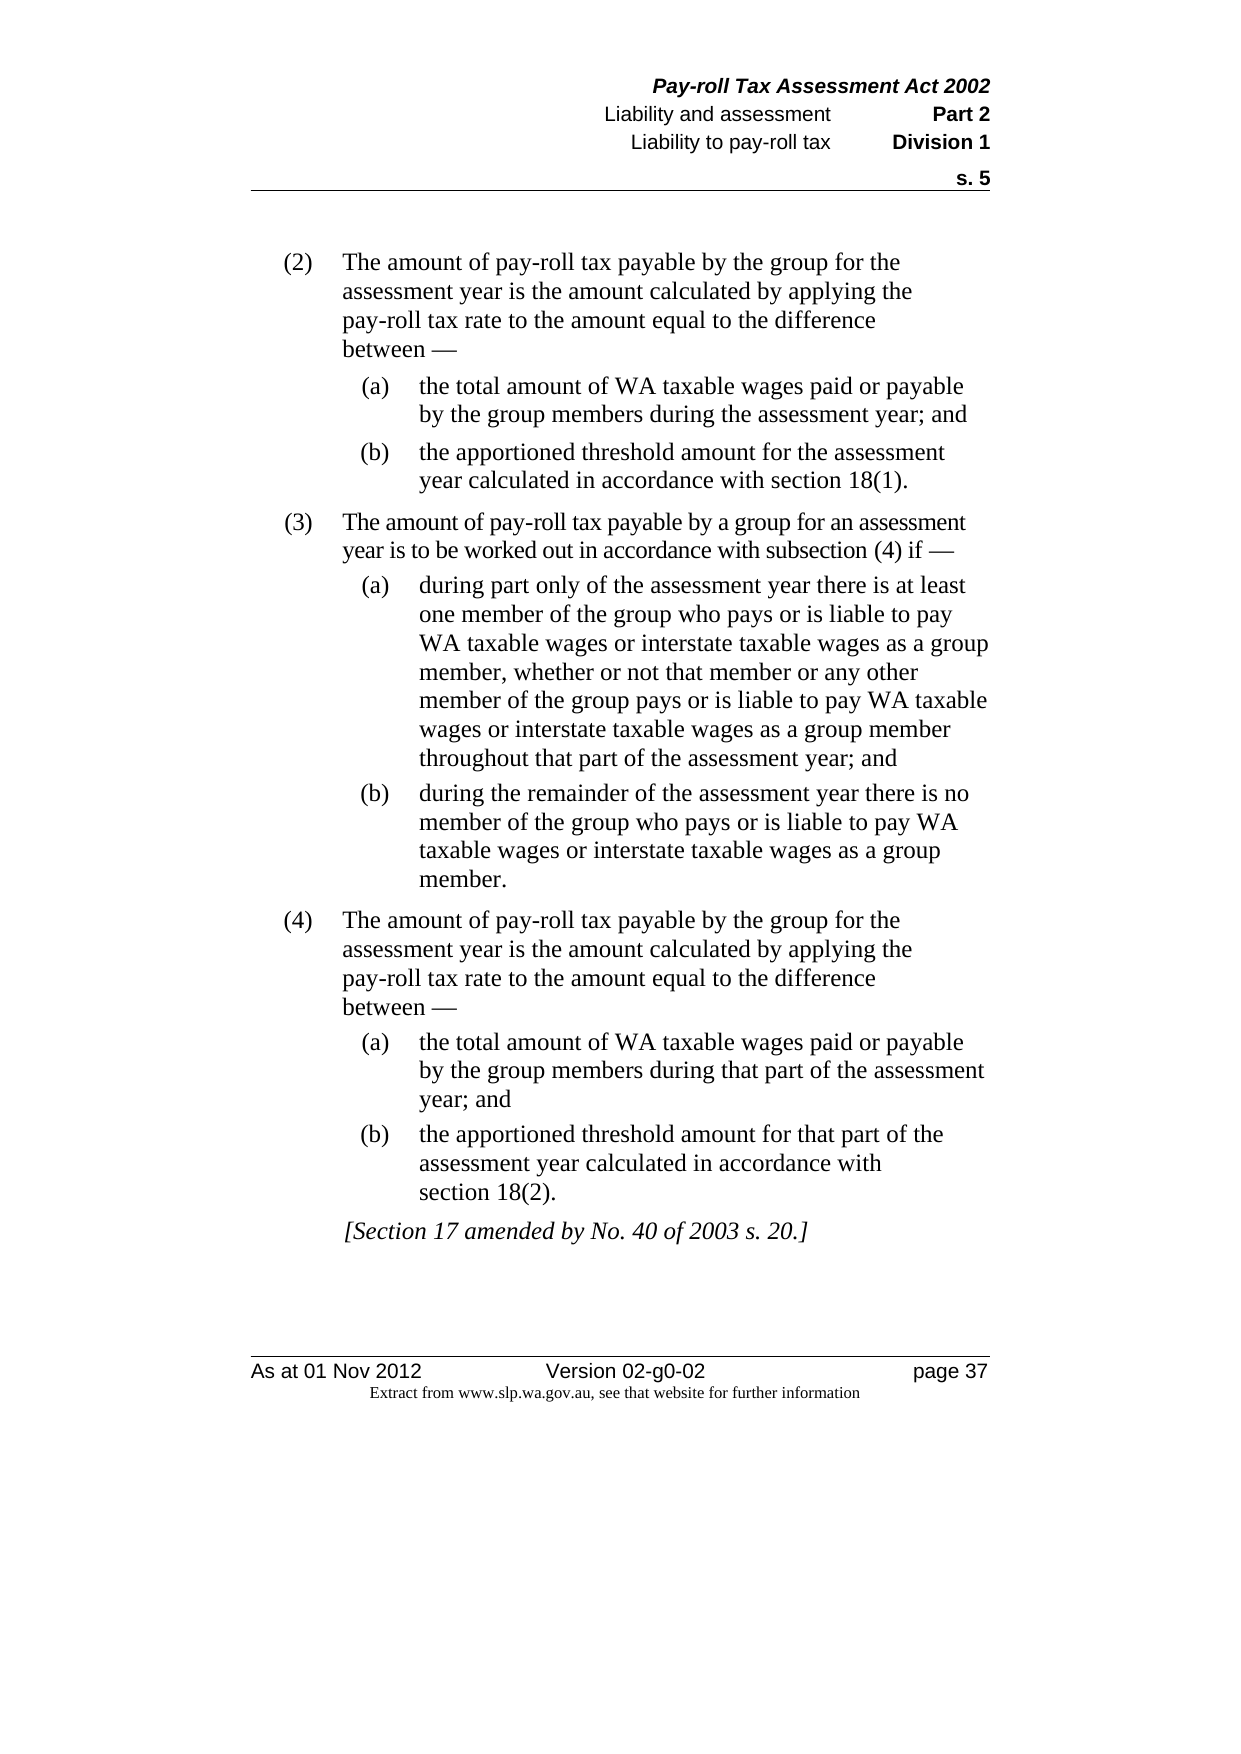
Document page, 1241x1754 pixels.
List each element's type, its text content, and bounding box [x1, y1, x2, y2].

text (b) the apportioned threshold amount for the assessment year calculated in accordance with section 18(1). [251, 437, 990, 494]
text (a) during part only of the assessment year there is at least one member of the group who pays or is liable to pay WA taxable wages or interstate taxable wages as a group member, whether or not that member or any other member of the group pays or is liable to pay WA taxable wages or interstate taxable wages as a group member throughout that part of the assessment year; and [251, 570, 990, 772]
text [Section 17 amended by No. 40 of 2003 s. 20.] [251, 1216, 990, 1244]
text (b) during the remainder of the assessment year there is no member of the group who pays or is liable to pay WA taxable wages or interstate taxable wages as a group member. [251, 778, 990, 893]
text (a) the total amount of WA taxable wages paid or payable by the group members during the assessment year; and [251, 371, 990, 428]
text (b) the apportioned threshold amount for that part of the assessment year calculated in accordance with section 18(2). [251, 1119, 990, 1205]
text (3) The amount of pay-roll tax payable by a group for an assessment year is to be worked out in accordance with subsection (4) if — [251, 507, 990, 564]
text (a) the total amount of WA taxable wages paid or payable by the group members during that part of the assessment year; and [251, 1027, 990, 1113]
text (2) The amount of pay-roll tax payable by the group for the assessment year is the amount calculated by applying the pay-roll tax rate to the amount equal to the difference between — [251, 247, 990, 362]
text (4) The amount of pay-roll tax payable by the group for the assessment year is the amount calculated by applying the pay-roll tax rate to the amount equal to the difference between — [251, 905, 990, 1020]
